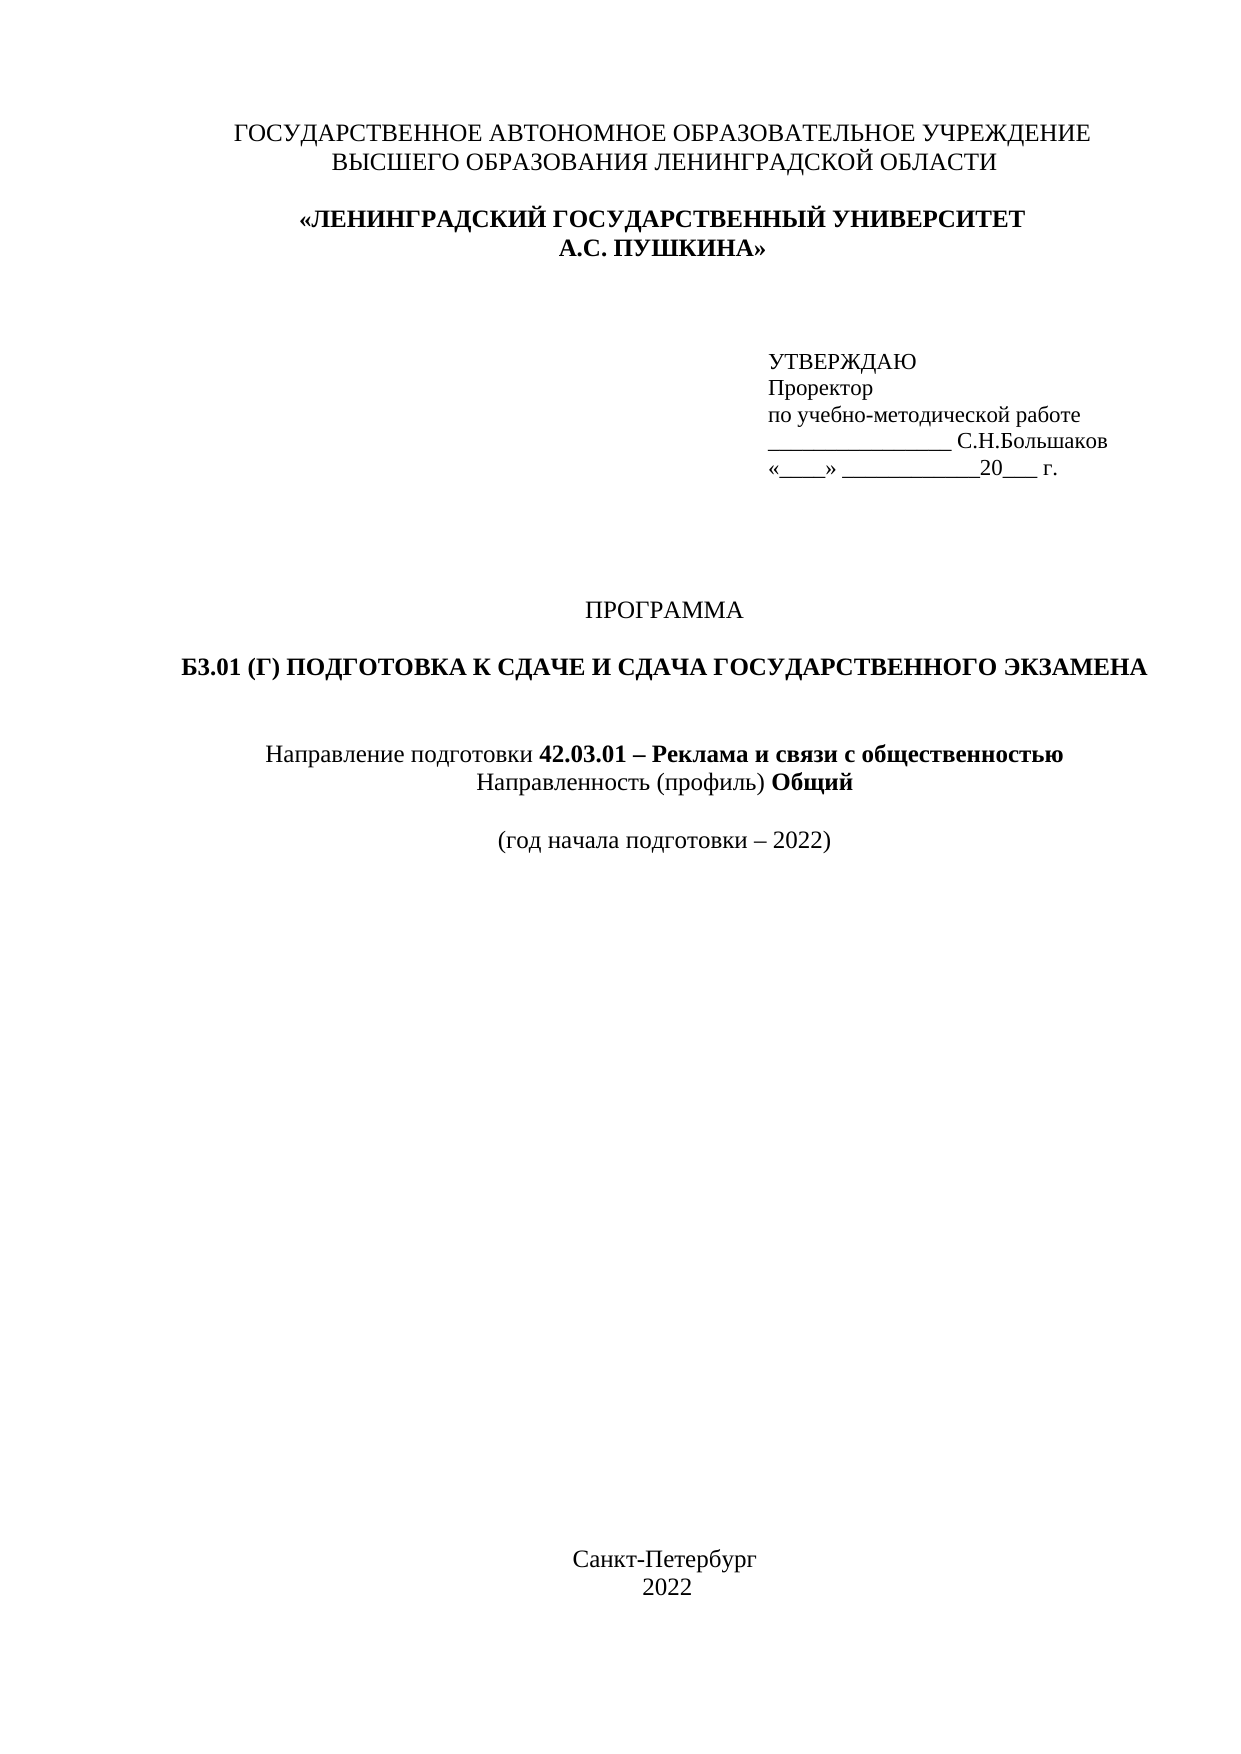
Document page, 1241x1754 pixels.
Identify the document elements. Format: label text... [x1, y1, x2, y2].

text ГОСУДАРСТВЕННОЕ АВТОНОМНОЕ ОБРАЗОВАТЕЛЬНОЕ УЧРЕЖДЕНИЕ ВЫСШЕГО ОБРАЗОВАНИЯ ЛЕНИНГРАДСКОЙ ОБЛАСТИ [173, 118, 1152, 176]
text Направление подготовки 42.03.01 – Реклама и связи с общественностью [177, 739, 1152, 767]
text УТВЕРЖДАЮ [546, 348, 1152, 374]
text Санкт-Петербург [177, 1544, 1152, 1572]
text «ЛЕНИНГРАДСКИЙ ГОСУДАРСТВЕННЫЙ УНИВЕРСИТЕТ [173, 204, 1152, 233]
text (год начала подготовки – 2022) [177, 825, 1152, 854]
text ПРОГРАММА [177, 595, 1152, 624]
text по учебно-методической работе [546, 401, 1152, 427]
text Направленность (профиль) Общий [177, 767, 1152, 796]
text «____» ____________20___ г. [546, 453, 1152, 480]
text Проректор [546, 374, 1152, 401]
text А.С. ПУШКИНА» [173, 233, 1152, 262]
text 2022 [182, 1572, 1152, 1601]
text ________________ С.Н.Большаков [546, 427, 1152, 453]
text Б3.01 (Г) ПОДГОТОВКА К СДАЧЕ И СДАЧА ГОСУДАРСТВЕННОГО ЭКЗАМЕНА [177, 652, 1152, 681]
